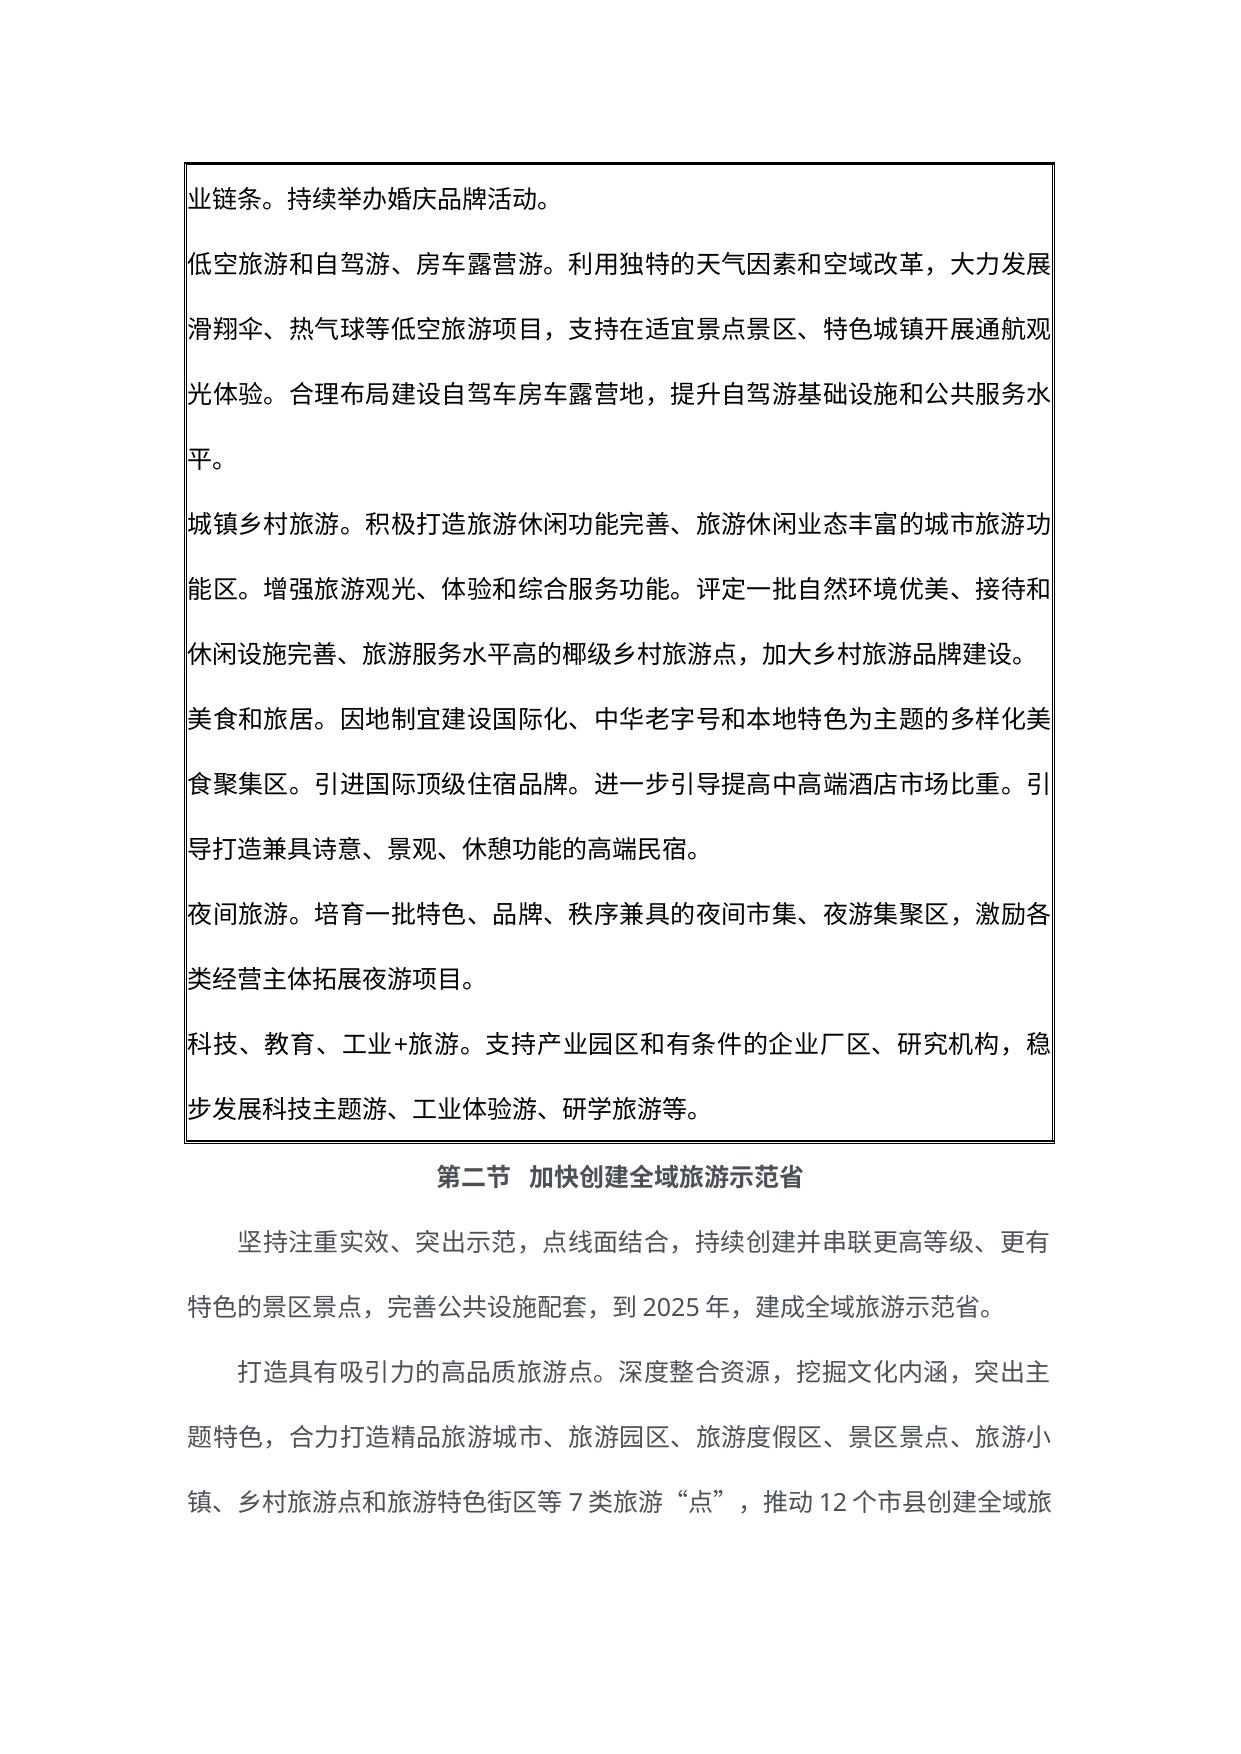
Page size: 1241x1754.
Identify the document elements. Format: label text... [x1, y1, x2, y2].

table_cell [187, 165, 1052, 1140]
text 第二节 加快创建全域旅游示范省 [187, 1144, 1053, 1208]
text 坚持注重实效、突出示范，点线面结合，持续创建并串联更高等级、更有特色的景区景点，完善公共设施配套，到2025年，建成全域旅游示范省。 [187, 1208, 1053, 1338]
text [187, 1338, 1053, 1533]
